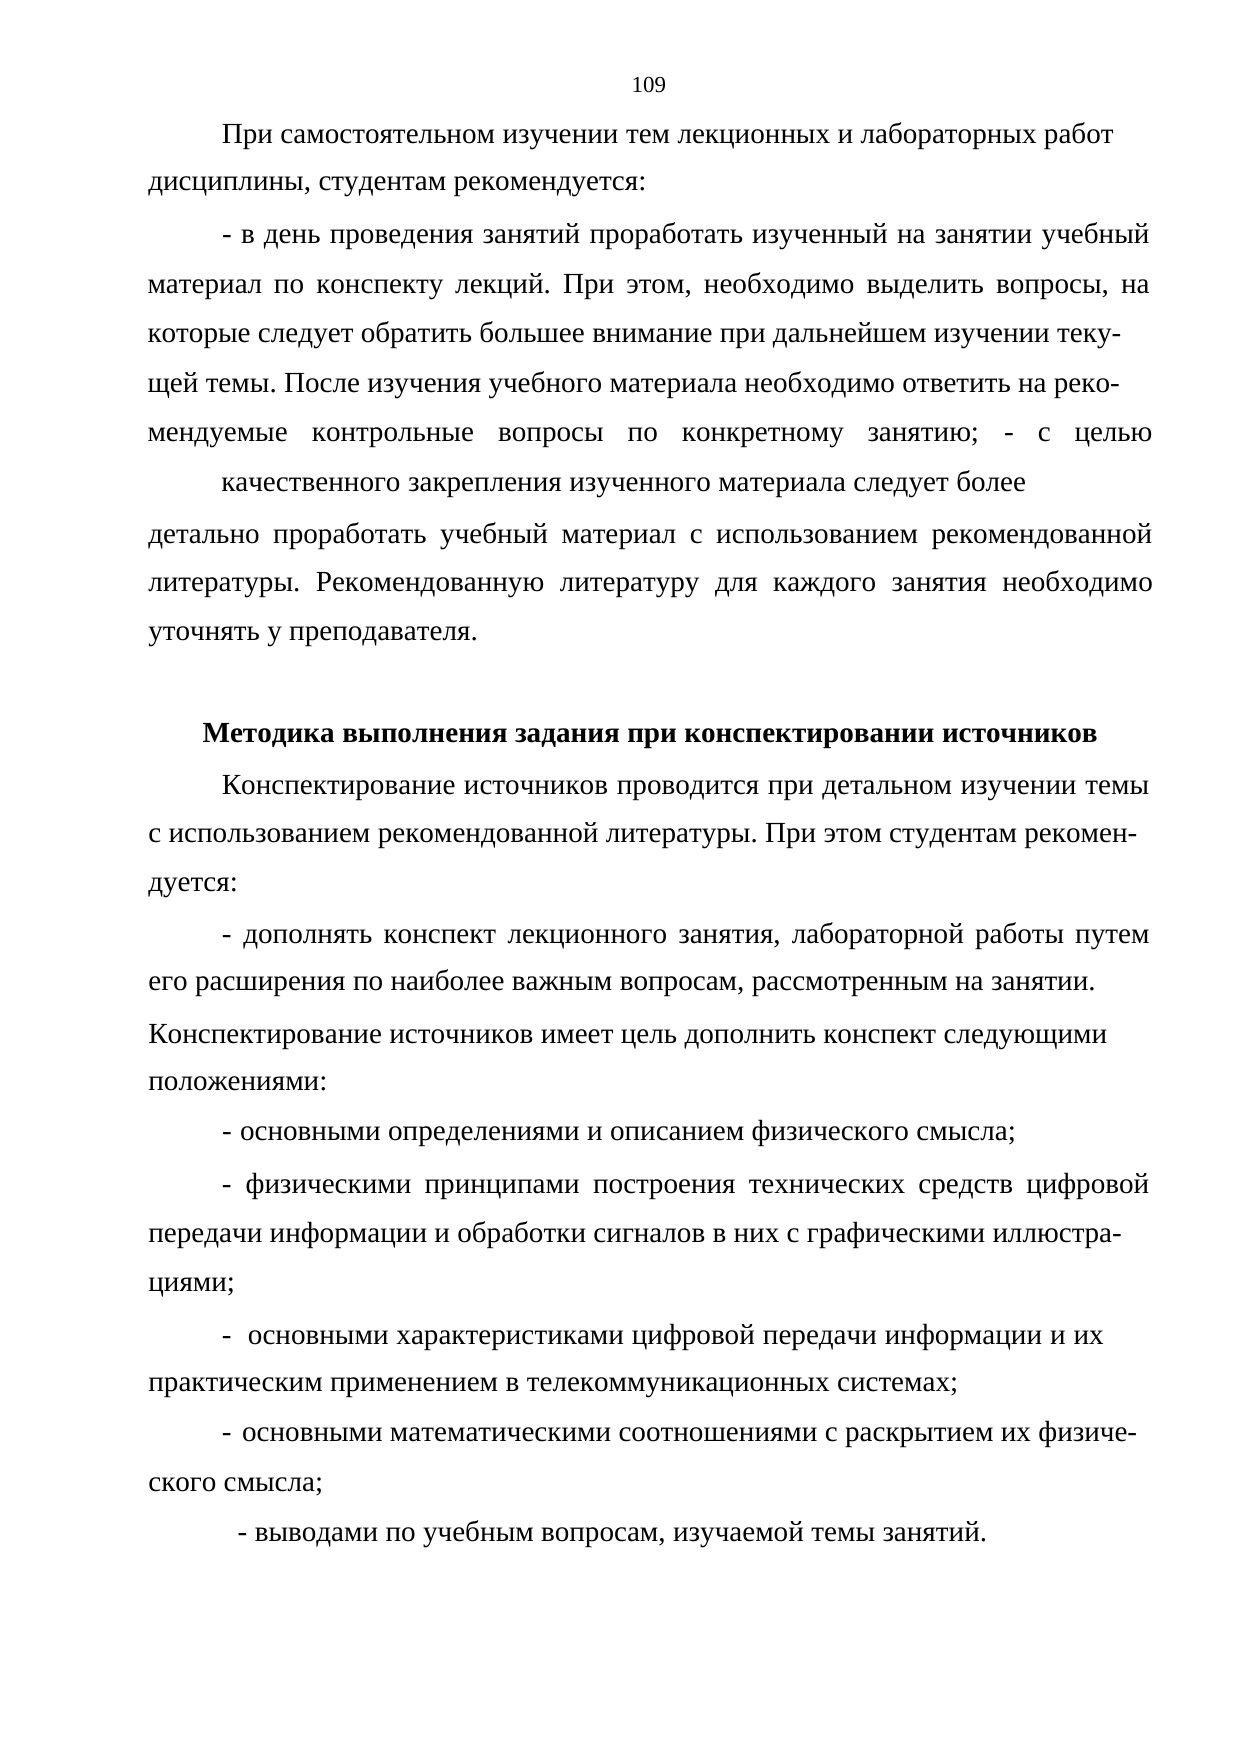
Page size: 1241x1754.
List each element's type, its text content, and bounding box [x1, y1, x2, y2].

text Конспектирование источников проводится при детальном изучении темы с использованием рекомендованной литературы. При этом студентам рекомен- дуется: [148, 767, 1154, 898]
subtitle Методика выполнения задания при конспектировании источников [202, 715, 1182, 749]
list основными определениями и описанием физического смысла; [222, 1113, 1182, 1147]
text - в день проведения занятий проработать изученный на занятии учебный материал по конспекту лекций. При этом, необходимо выделить вопросы, на которые следует обратить большее внимание при дальнейшем изучении теку- щей темы. После изучения учебного материала необходимо ответить на реко- мендуемые контрольные вопросы по конкретному занятию; - с целью [147, 216, 1154, 448]
list основными характеристиками цифровой передачи информации и их практическим применением в телекоммуникационных системах; [148, 1317, 1150, 1397]
text - выводами по учебным вопросам, изучаемой темы занятий. [237, 1515, 1182, 1548]
list физическими принципами построения технических средств цифровой передачи информации и обработки сигналов в них с графическими иллюстра- циями; [148, 1167, 1153, 1297]
text качественного закрепления изученного материала следует более [221, 464, 1182, 498]
list основными математическими соотношениями с раскрытием их физиче- ского смысла; [148, 1414, 1139, 1498]
text При самостоятельном изучении тем лекционных и лабораторных работ дисциплины, студентам рекомендуется: [148, 116, 1182, 197]
text детально проработать учебный материал с использованием рекомендованной литературы. Рекомендованную литературу для каждого занятия необходимо уточнять у преподавателя. [148, 516, 1153, 646]
text Конспектирование источников имеет цель дополнить конспект следующими положениями: [148, 1016, 1182, 1097]
list дополнять конспект лекционного занятия, лабораторной работы путем его расширения по наиболее важным вопросам, рассмотренным на занятии. [148, 916, 1153, 997]
